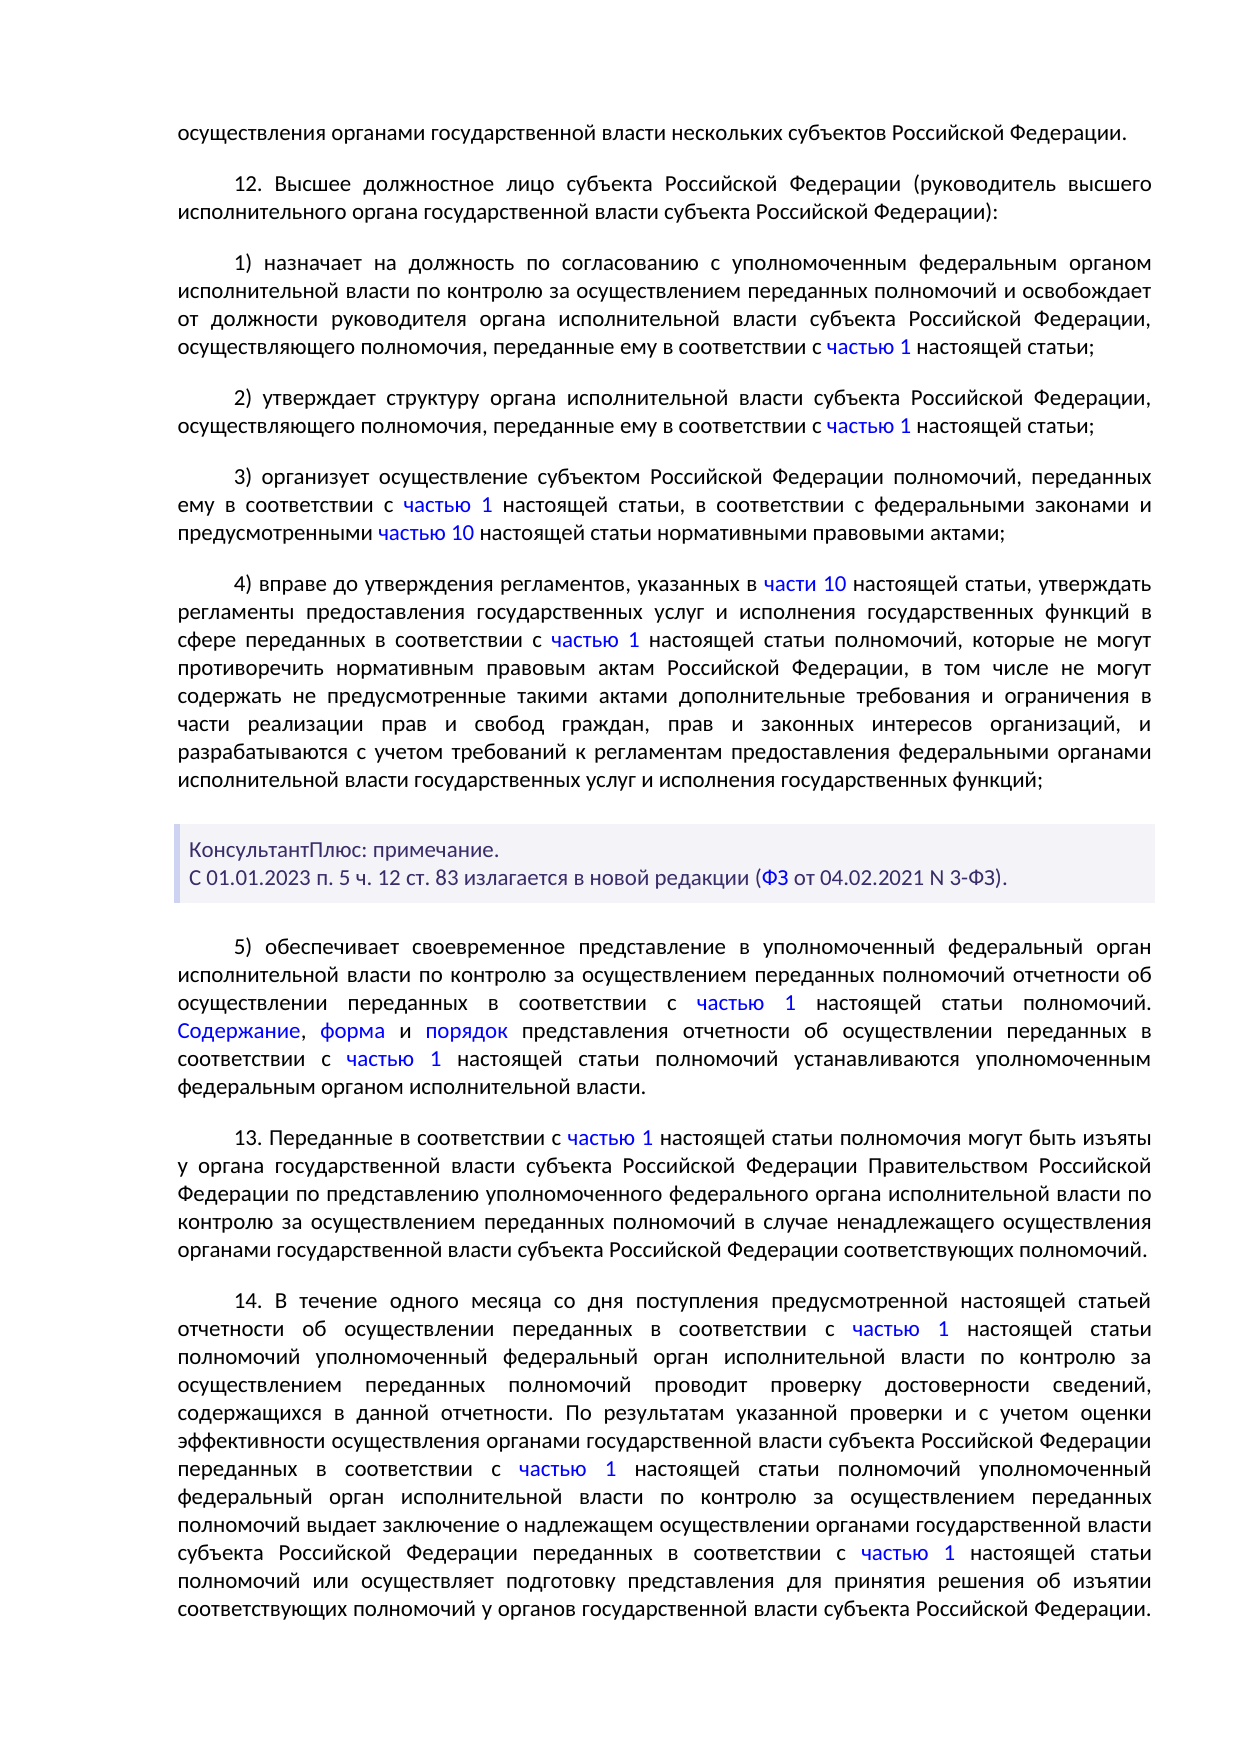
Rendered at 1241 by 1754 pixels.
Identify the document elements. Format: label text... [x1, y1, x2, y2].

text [177, 1286, 1152, 1622]
text 13. Переданные в соответствии с частью 1 настоящей статьи полномочия могут быть изъяты у органа государственной власти субъекта Российской Федерации Правительством Российской Федерации по представлению уполномоченного федерального органа исполнительной власти по контролю за осуществлением переданных полномочий в случае ненадлежащего осуществления органами государственной власти субъекта Российской Федерации соответствующих полномочий. [177, 1123, 1152, 1263]
text 5) обеспечивает своевременное представление в уполномоченный федеральный орган исполнительной власти по контролю за осуществлением переданных полномочий отчетности об осуществлении переданных в соответствии с частью 1 настоящей статьи полномочий. Содержание, форма и порядок представления отчетности об осуществлении переданных в соответствии с частью 1 настоящей статьи полномочий устанавливаются уполномоченным федеральным органом исполнительной власти. [177, 932, 1152, 1100]
table_header КонсультантПлюс: примечание. С 01.01.2023 п. 5 ч. 12 ст. 83 излагается в новой редакции (ФЗ от 04.02.2021 N 3-ФЗ). [180, 824, 1149, 903]
text 2) утверждает структуру органа исполнительной власти субъекта Российской Федерации, осуществляющего полномочия, переданные ему в соответствии с частью 1 настоящей статьи; [177, 383, 1152, 439]
text 12. Высшее должностное лицо субъекта Российской Федерации (руководитель высшего исполнительного органа государственной власти субъекта Российской Федерации): [177, 169, 1152, 225]
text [177, 118, 1152, 146]
text 3) организует осуществление субъектом Российской Федерации полномочий, переданных ему в соответствии с частью 1 настоящей статьи, в соответствии с федеральными законами и предусмотренными частью 10 настоящей статьи нормативными правовыми актами; [177, 462, 1152, 546]
text 4) вправе до утверждения регламентов, указанных в части 10 настоящей статьи, утверждать регламенты предоставления государственных услуг и исполнения государственных функций в сфере переданных в соответствии с частью 1 настоящей статьи полномочий, которые не могут противоречить нормативным правовым актам Российской Федерации, в том числе не могут содержать не предусмотренные такими актами дополнительные требования и ограничения в части реализации прав и свобод граждан, прав и законных интересов организаций, и разрабатываются с учетом требований к регламентам предоставления федеральными органами исполнительной власти государственных услуг и исполнения государственных функций; [177, 569, 1152, 793]
text 1) назначает на должность по согласованию с уполномоченным федеральным органом исполнительной власти по контролю за осуществлением переданных полномочий и освобождает от должности руководителя органа исполнительной власти субъекта Российской Федерации, осуществляющего полномочия, переданные ему в соответствии с частью 1 настоящей статьи; [177, 248, 1152, 360]
